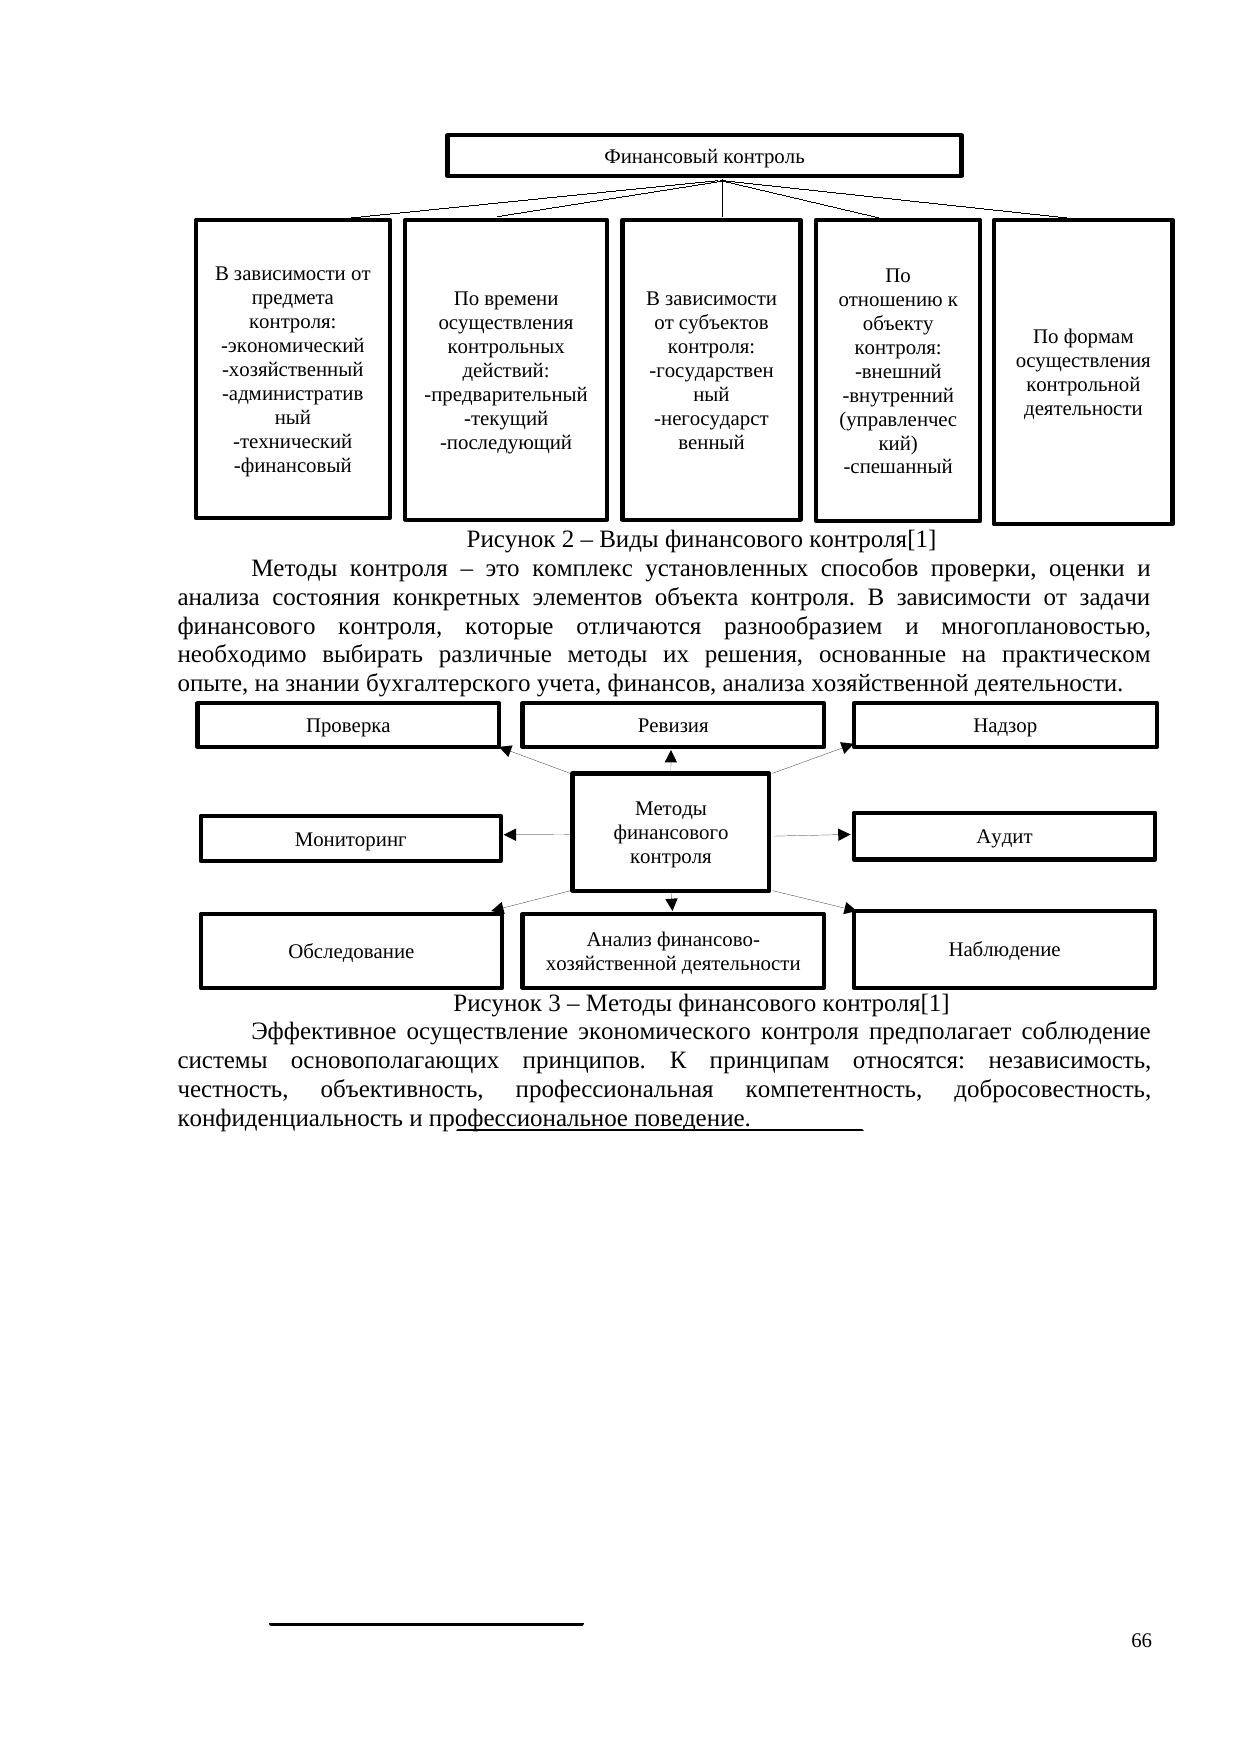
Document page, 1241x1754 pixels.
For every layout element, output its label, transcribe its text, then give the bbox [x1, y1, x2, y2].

text Эффективное осуществление экономического контроля предполагает соблюдение системы основополагающих принципов. К принципам относятся: независимость, честность, объективность, профессиональная компетентность, добросовестность, конфиденциальность и профессиональное поведение. [177, 1016, 1152, 1131]
text Рисунок 3 – Методы финансового контроля[1] [177, 988, 1152, 1016]
text Рисунок 2 – Виды финансового контроля[1] [177, 524, 1152, 553]
text Методы контроля – это комплекс установленных способов проверки, оценки и анализа состояния конкретных элементов объекта контроля. В зависимости от задачи финансового контроля, которые отличаются разнообразием и многоплановостью, необходимо выбирать различные методы их решения, основанные на практическом опыте, на знании бухгалтерского учета, финансов, анализа хозяйственной деятельности. [177, 553, 1152, 697]
